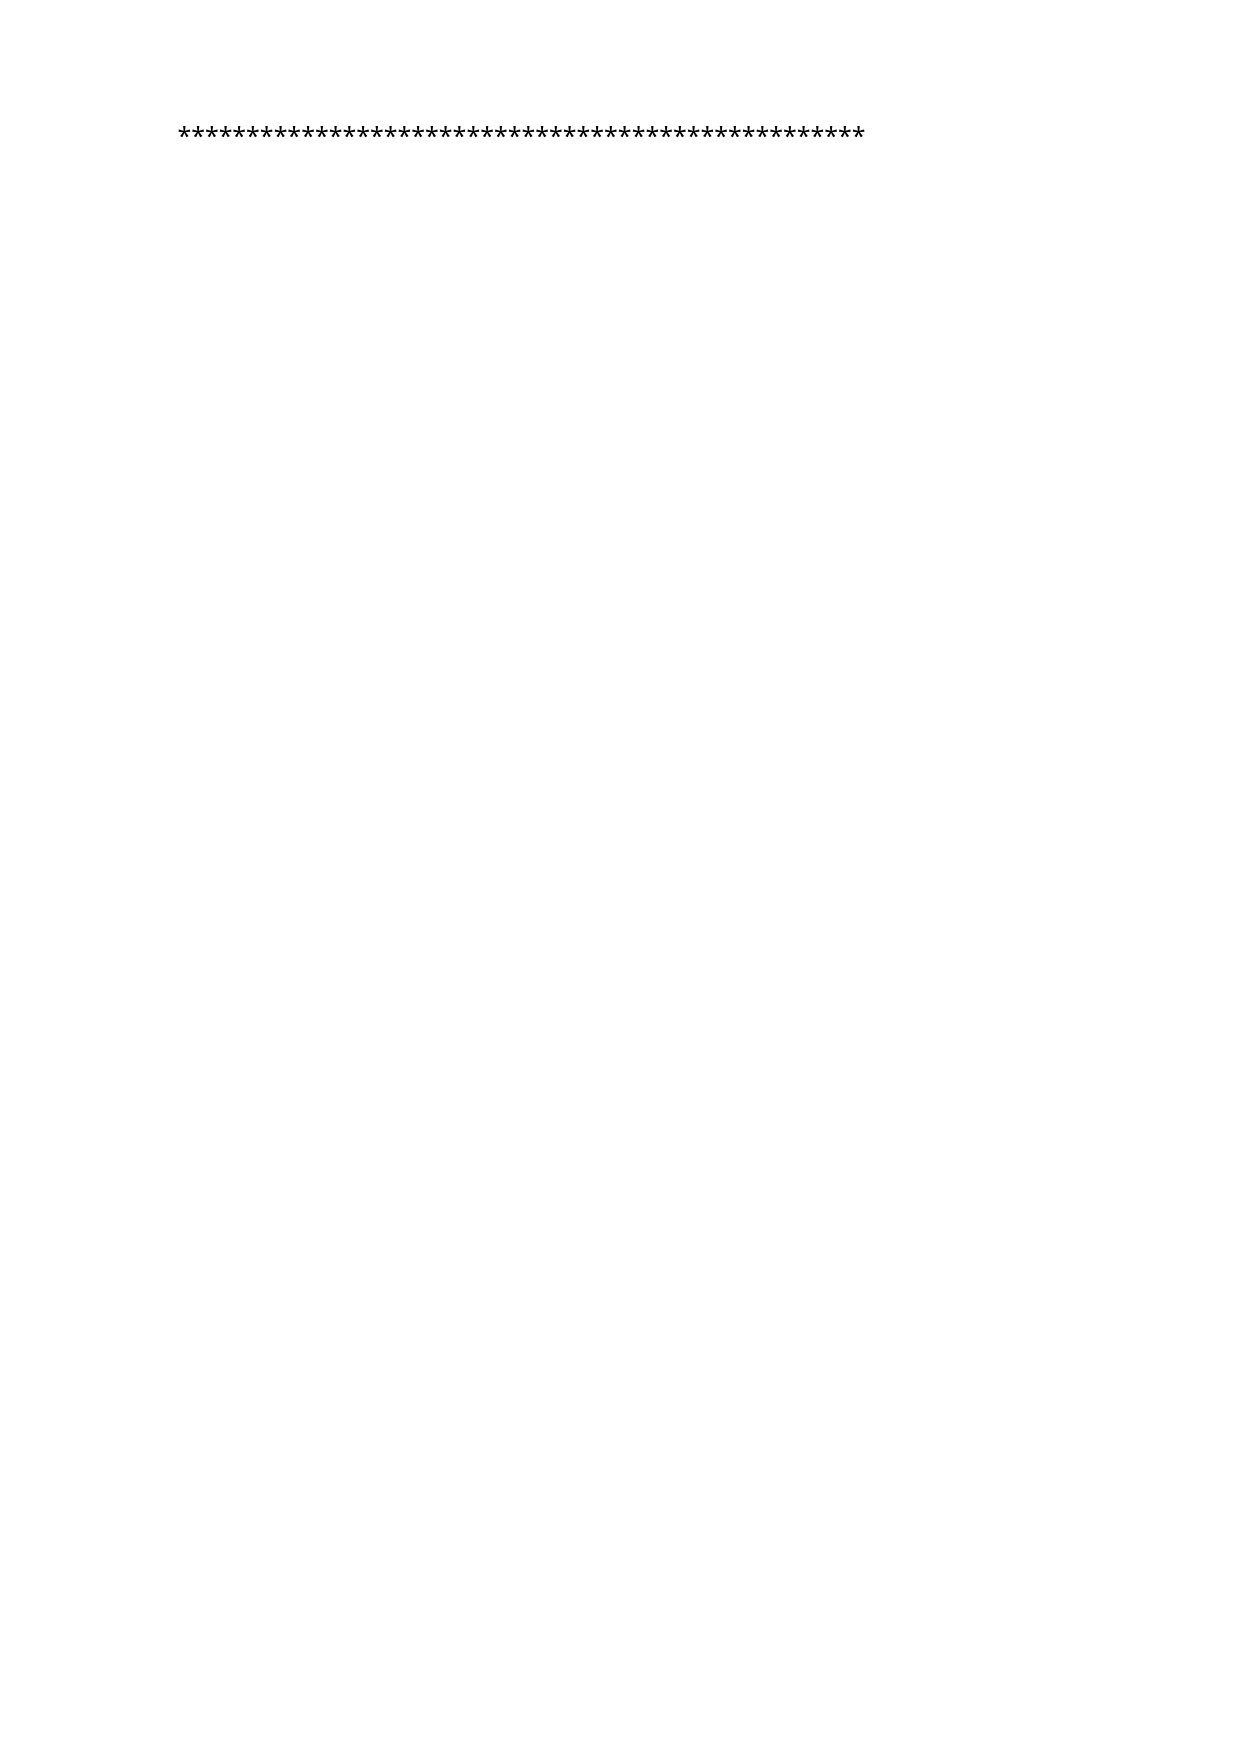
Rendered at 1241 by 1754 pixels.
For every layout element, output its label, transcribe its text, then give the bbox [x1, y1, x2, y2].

text ************************************************** [177, 118, 1152, 152]
